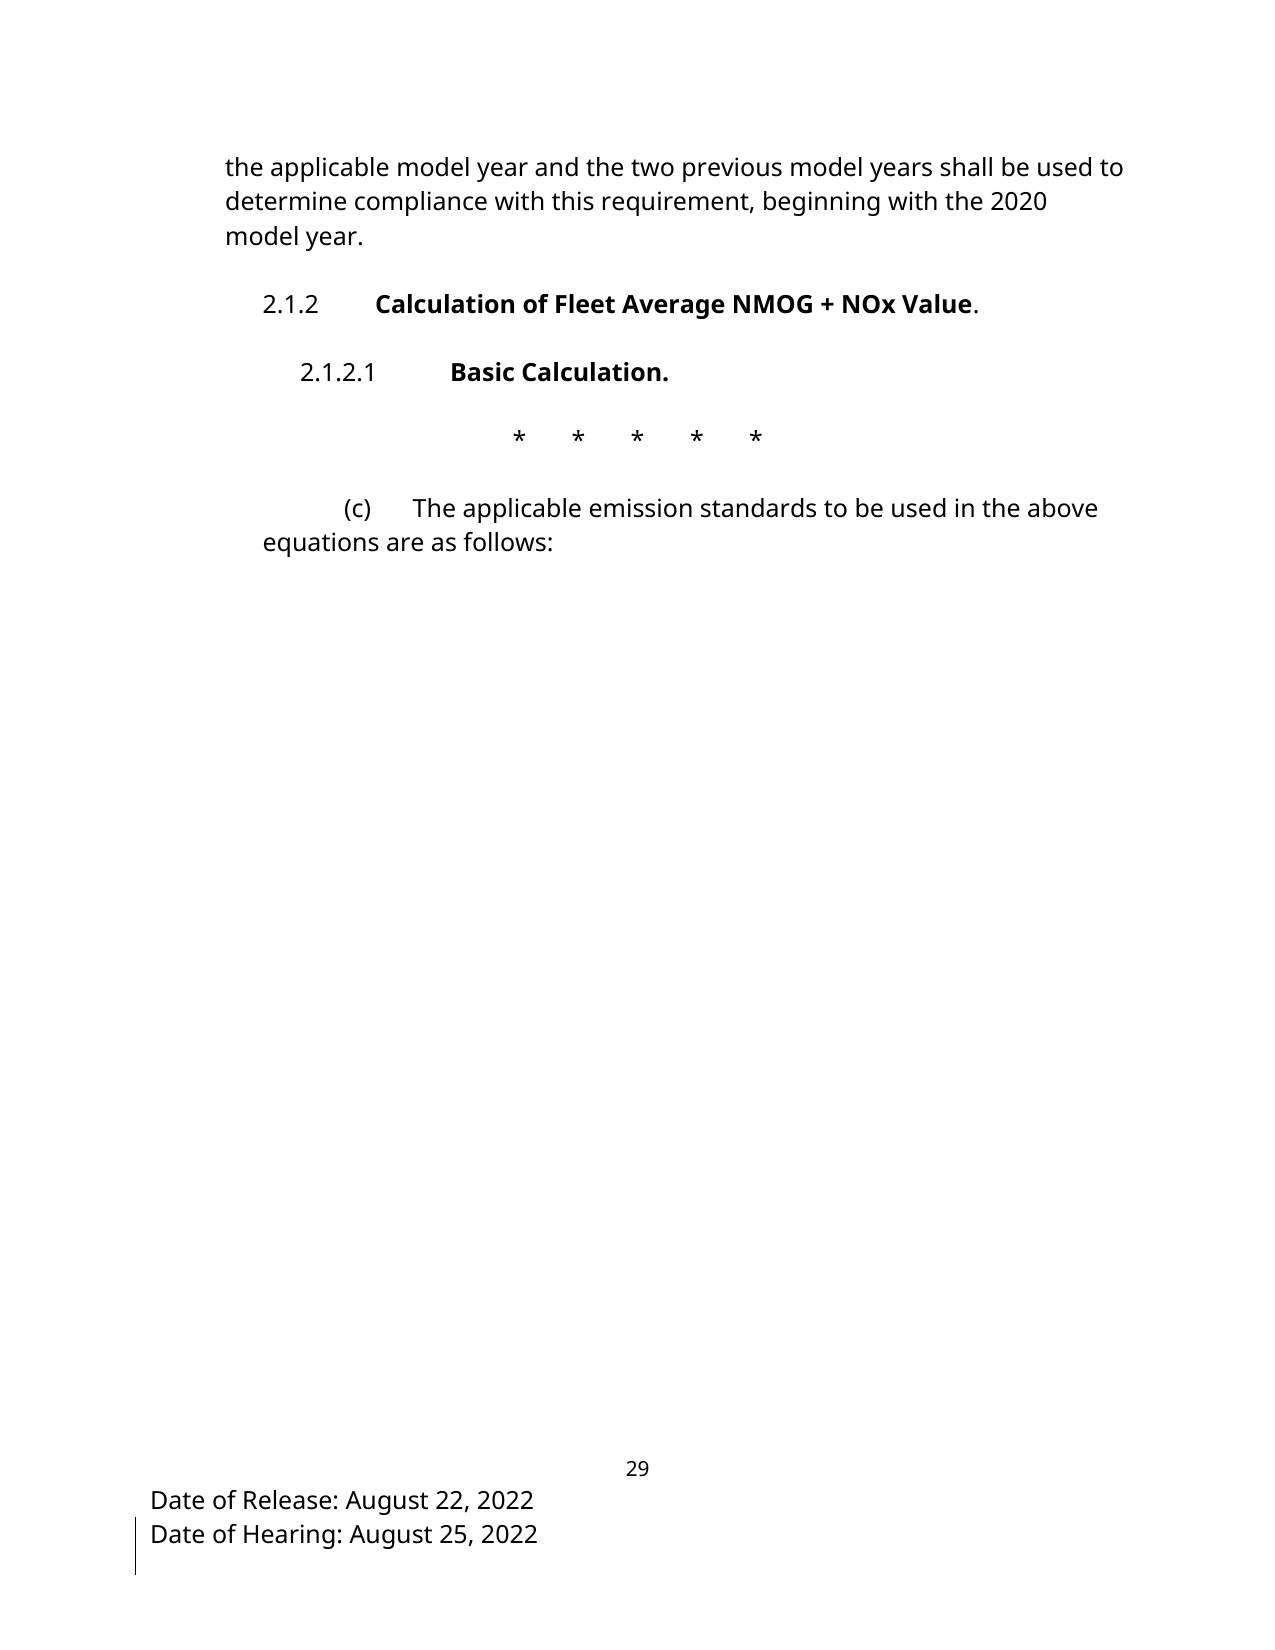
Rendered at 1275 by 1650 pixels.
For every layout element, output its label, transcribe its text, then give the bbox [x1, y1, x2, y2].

text * * * * * [150, 422, 1125, 457]
text 2.1.2.1 Basic Calculation. [225, 354, 1125, 388]
text 2.1.2 Calculation of Fleet Average NMOG + NOx Value. [187, 286, 1125, 320]
text (c) The applicable emission standards to be used in the above equations are as follows: [262, 491, 1125, 559]
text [225, 150, 1125, 252]
